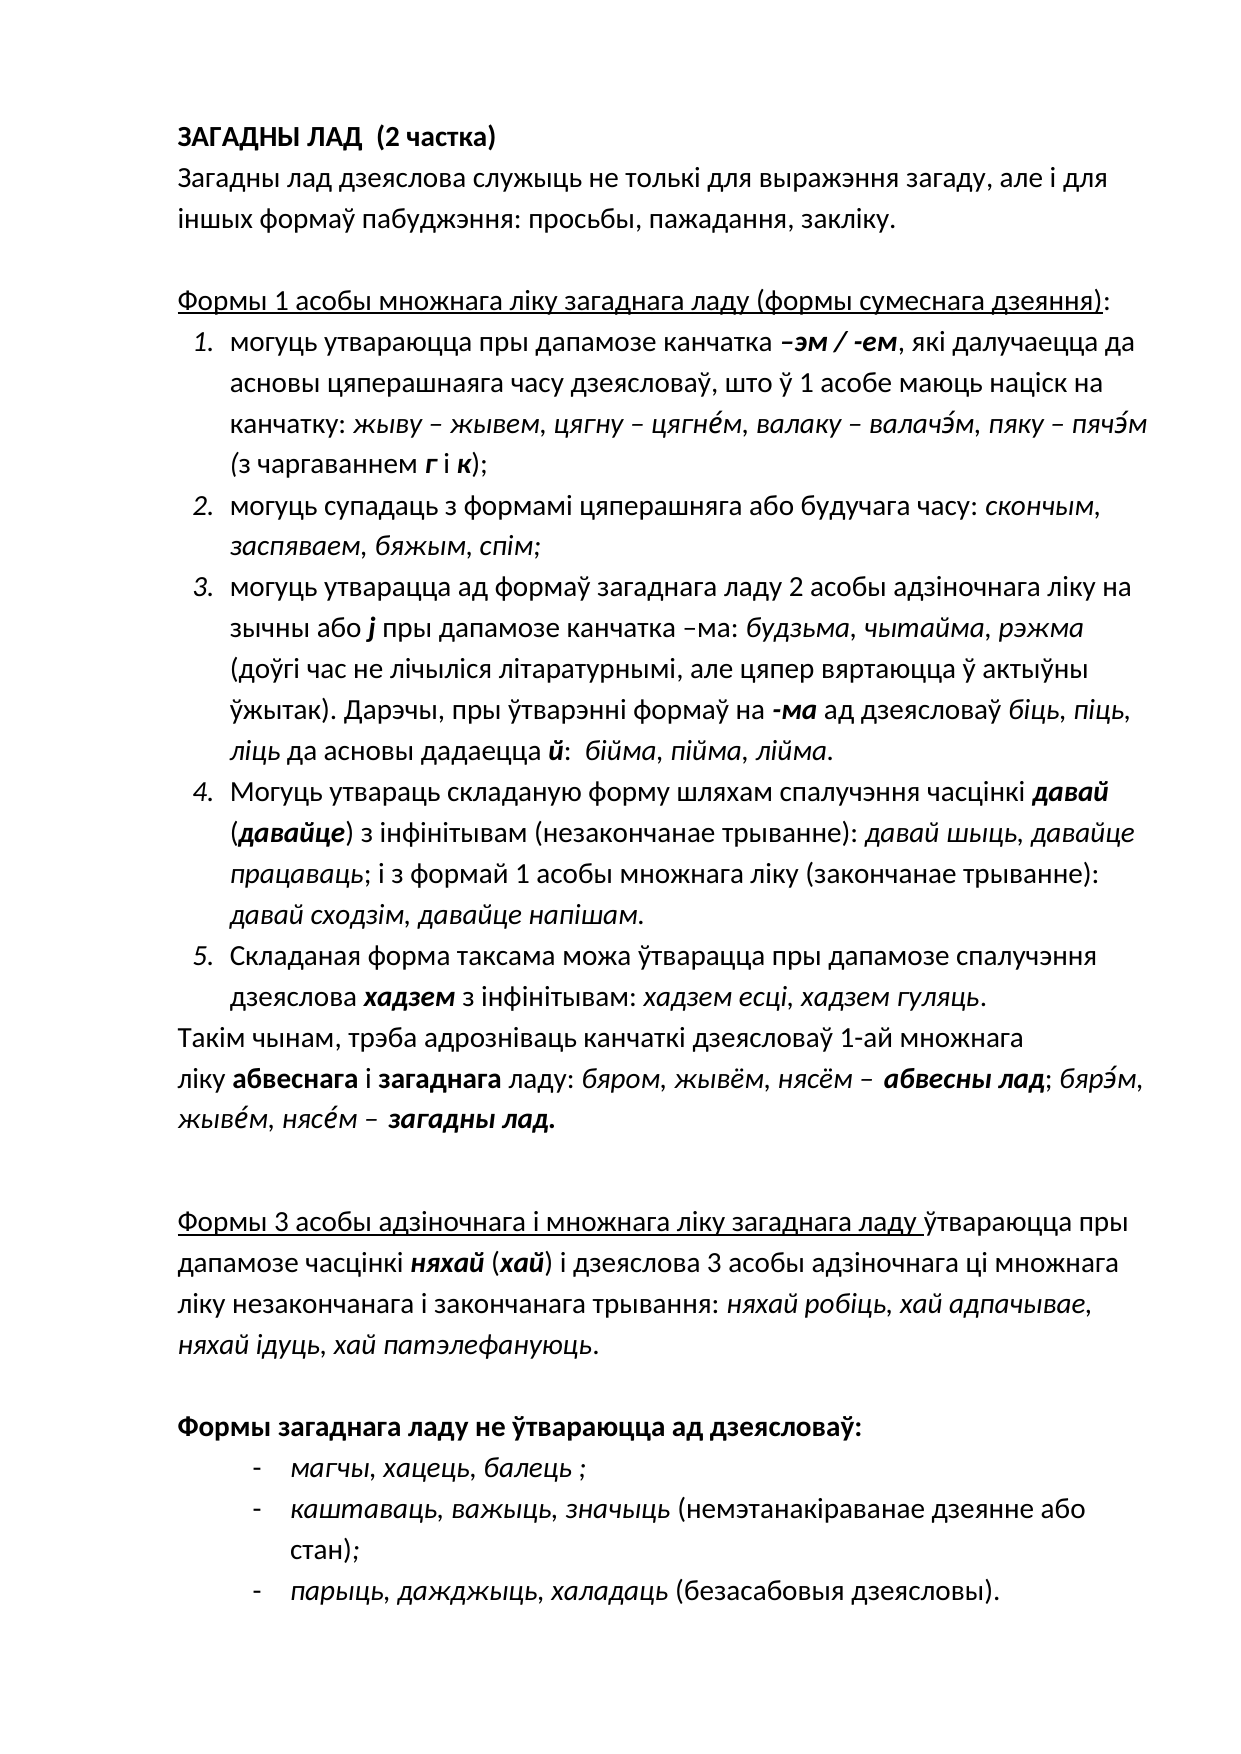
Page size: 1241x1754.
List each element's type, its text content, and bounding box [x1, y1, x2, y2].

list могуць супадаць з формамі цяперашняга або будучага часу: скончым, заспяваем, бяжым, спім; [192, 487, 1152, 563]
text Загадны лад дзеяслова служыць не толькі для выражэння загаду, але і для іншых формаў пабуджэння: просьбы, пажадання, закліку. [177, 159, 1152, 236]
list могуць утвараюцца пры дапамозе канчатка –эм / -ем, які далучаецца да асновы цяперашнаяга часу дзеясловаў, што ў 1 асобе маюць націск на канчатку: жыву – жывем, цягну – цягне́м, валаку – валачэ́м, пяку – пячэ́м (з чаргаваннем г і к); [192, 323, 1152, 481]
list Складаная форма таксама можа ўтварацца пры дапамозе спалучэння дзеяслова хадзем з інфінітывам: хадзем есці, хадзем гуляць. [192, 937, 1152, 1013]
text Формы 3 асобы адзіночнага і множнага ліку загаднага ладу ўтвараюцца пры дапамозе часцінкі няхай (хай) і дзеяслова 3 асобы адзіночнага ці множнага ліку незакончанага і закончанага трывання: няхай робіць, хай адпачывае, няхай ідуць, хай патэлефануюць. [177, 1203, 1152, 1362]
text Формы 1 асобы множнага ліку загаднага ладу (формы сумеснага дзеяння): [177, 282, 1152, 317]
list могуць утварацца ад формаў загаднага ладу 2 асобы адзіночнага ліку на зычны або j пры дапамозе канчатка –ма: будзьма, чытайма, рэжма (доўгі час не лічыліся літаратурнымі, але цяпер вяртаюцца ў актыўны ўжытак). Дарэчы, пры ўтварэнні формаў на -ма ад дзеясловаў біць, піць, ліць да асновы дадаецца й: бійма, пійма, лійма. [192, 568, 1152, 768]
list каштаваць, важыць, значыць (немэтанакіраванае дзеянне або стан); [252, 1490, 1152, 1566]
text Формы загаднага ладу не ўтвараюцца ад дзеясловаў: [177, 1408, 1152, 1444]
list магчы, хацець, балець ; [252, 1449, 1152, 1484]
list парыць, дажджыць, халадаць (безасабовыя дзеясловы). [252, 1572, 1152, 1607]
text ЗАГАДНЫ ЛАД (2 частка) [177, 118, 1152, 154]
text Такім чынам, трэба адрознiваць канчаткi дзеясловаў 1-ай множнага лiку абвеснага i загаднага ладу: бяром, жывём, нясём – абвесны лад; бярэ́м, жыве́м, нясе́м – загадны лад. [177, 1019, 1152, 1136]
list Могуць утвараць складаную форму шляхам спалучэння часцінкі давай (давайце) з інфінітывам (незакончанае трыванне): давай шыць, давайце працаваць; і з формай 1 асобы множнага ліку (закончанае трыванне): давай сходзім, давайце напішам. [192, 773, 1152, 932]
